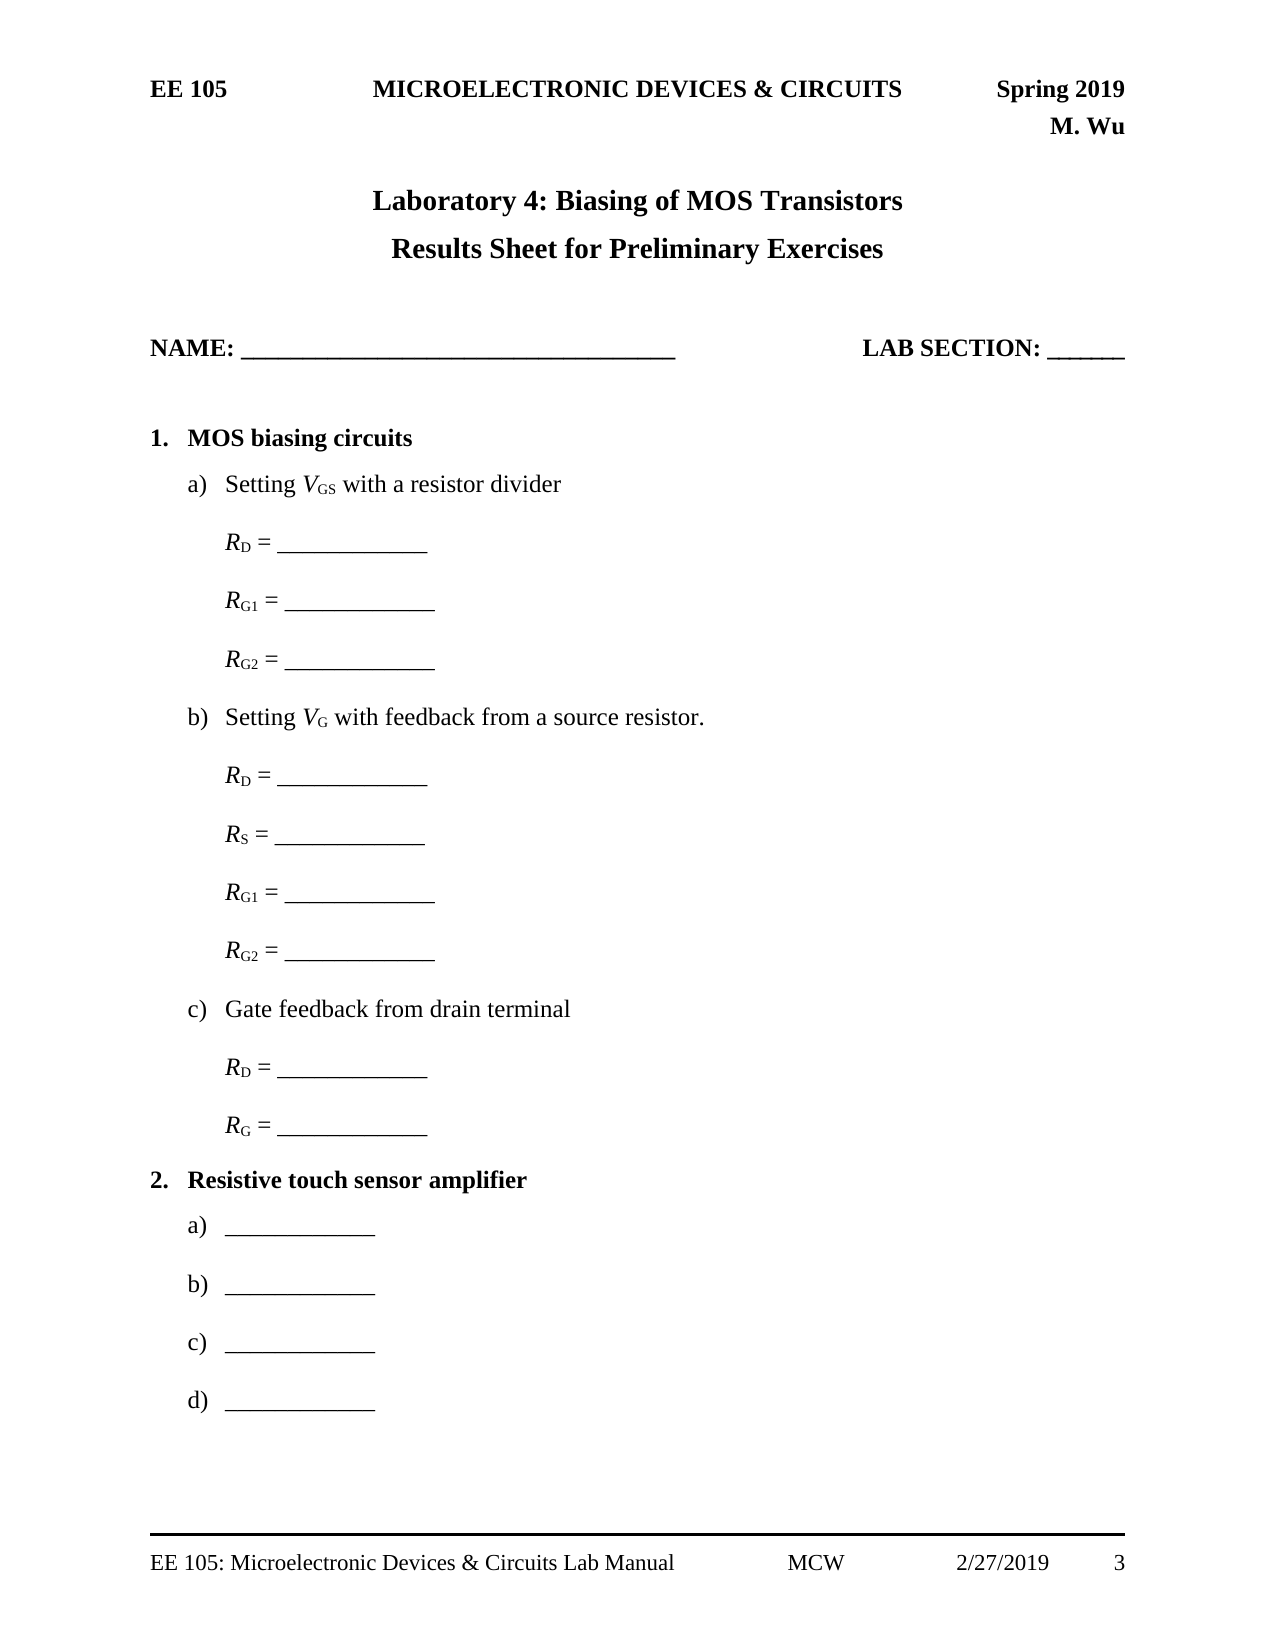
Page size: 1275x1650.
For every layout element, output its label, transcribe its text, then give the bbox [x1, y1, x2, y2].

list RG1 = ____________ [225, 877, 1088, 906]
list RD = ____________ [225, 760, 1088, 789]
subtitle Resistive touch sensor amplifier [150, 1164, 1087, 1193]
list RG2 = ____________ [225, 643, 1088, 673]
text Results Sheet for Preliminary Exercises [150, 229, 1125, 264]
list ____________ [187, 1327, 1087, 1356]
list RG1 = ____________ [225, 585, 1088, 614]
list RD = ____________ [225, 527, 1088, 556]
list Setting VG with feedback from a source resistor. [187, 702, 1088, 731]
list RS = ____________ [225, 818, 1088, 848]
text NAME: LAB SECTION: [150, 329, 1125, 362]
list RG = ____________ [225, 1110, 1088, 1139]
list ____________ [187, 1210, 1087, 1239]
list Setting VGS with a resistor divider [187, 468, 1088, 498]
list RD = ____________ [225, 1052, 1088, 1081]
title Laboratory 4: Biasing of MOS Transistors [150, 177, 1125, 216]
list ____________ [187, 1268, 1087, 1298]
list RG2 = ____________ [225, 935, 1088, 964]
list ____________ [187, 1385, 1087, 1414]
subtitle MOS biasing circuits [150, 423, 1087, 452]
list Gate feedback from drain terminal [187, 993, 1088, 1023]
